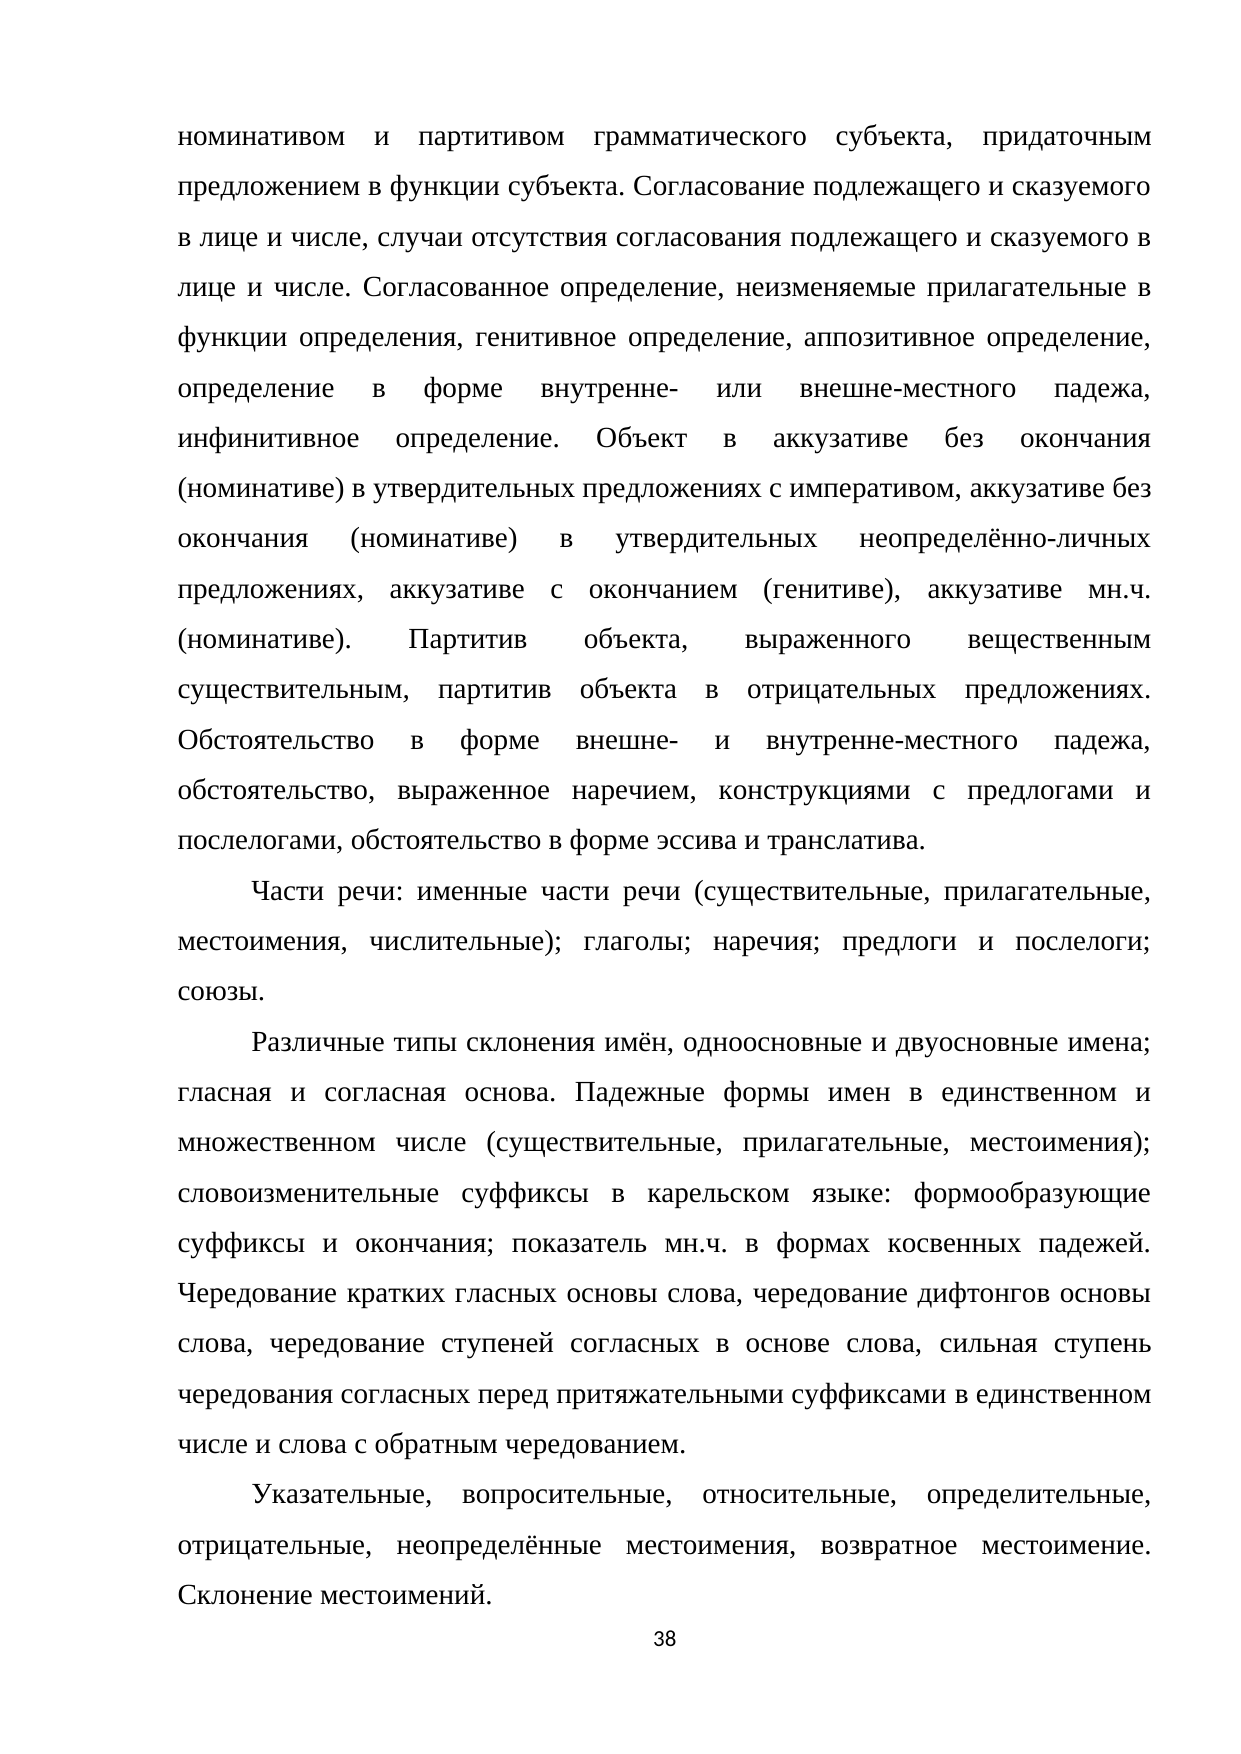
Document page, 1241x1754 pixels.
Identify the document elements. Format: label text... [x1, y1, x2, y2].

text Различные типы склонения имён, одноосновные и двуосновные имена; гласная и согласная основа. Падежные формы имен в единственном и множественном числе (существительные, прилагательные, местоимения); словоизменительные суффиксы в карельском языке: формообразующие суффиксы и окончания; показатель мн.ч. в формах косвенных падежей. Чередование кратких гласных основы слова, чередование дифтонгов основы слова, чередование ступеней согласных в основе слова, сильная ступень чередования согласных перед притяжательными суффиксами в единственном числе и слова с обратным чередованием. [177, 1024, 1152, 1460]
text Указательные, вопросительные, относительные, определительные, отрицательные, неопределённые местоимения, возвратное местоимение. Склонение местоимений. [177, 1477, 1152, 1611]
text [177, 118, 1152, 856]
text Части речи: именные части речи (существительные, прилагательные, местоимения, числительные); глаголы; наречия; предлоги и послелоги; союзы. [177, 873, 1152, 1007]
